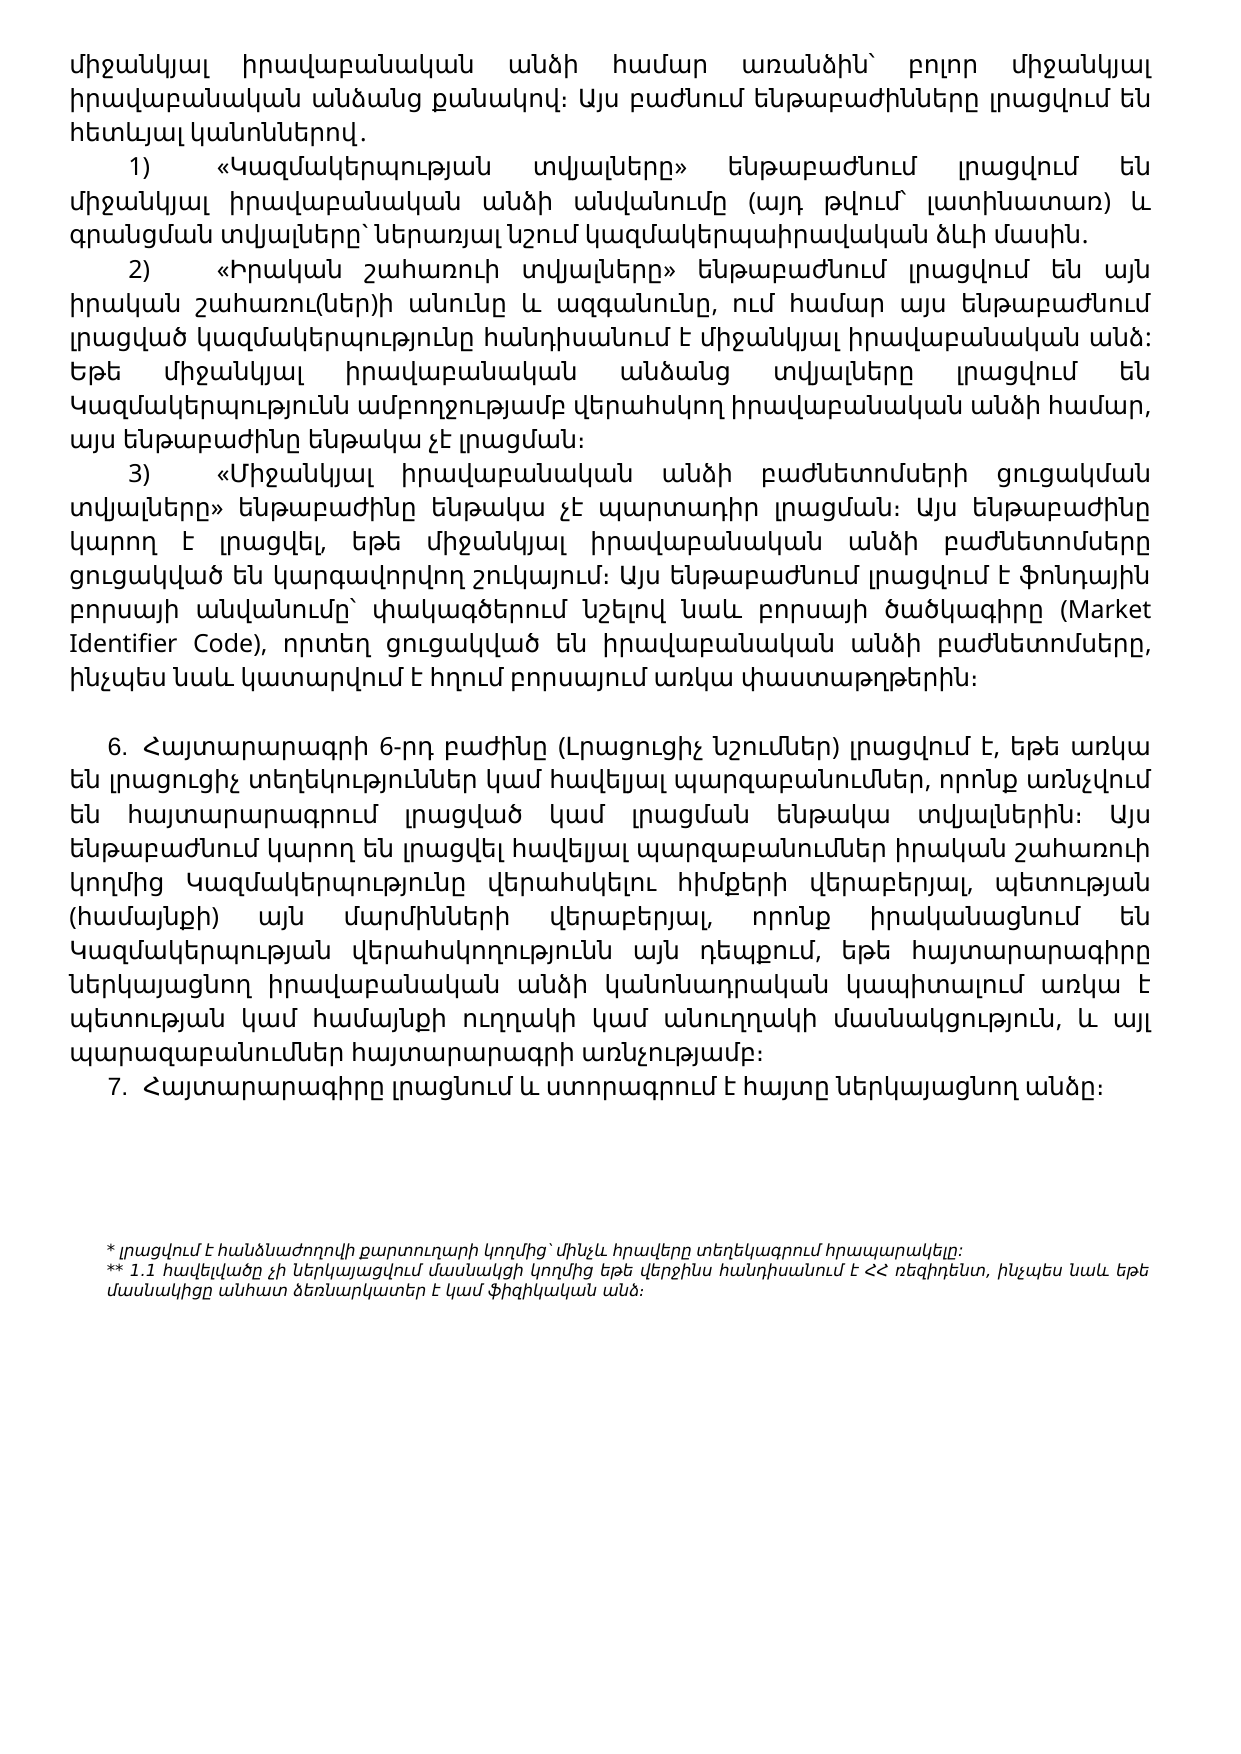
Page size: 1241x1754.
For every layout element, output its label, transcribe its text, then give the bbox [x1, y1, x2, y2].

list «Միջանկյալ իրավաբանական անձի բաժնետոմսերի ցուցակման տվյալները» ենթաբաժինը ենթակա չէ պարտադիր լրացման։ Այս ենթաբաժինը կարող է լրացվել, եթե միջանկյալ իրավաբանական անձի բաժնետոմսերը ցուցակված են կարգավորվող շուկայում։ Այս ենթաբաժնում լրացվում է ֆոնդային բորսայի անվանումը՝ փակագծերում նշելով նաև բորսայի ծածկագիրը (Market Identifier Code), որտեղ ցուցակված են իրավաբանական անձի բաժնետոմսերը, ինչպես նաև կատարվում է հղում բորսայում առկա փաստաթղթերին։ [69, 456, 1152, 694]
list Հայտարարագրի 6-րդ բաժինը (Լրացուցիչ նշումներ) լրացվում է, եթե առկա են լրացուցիչ տեղեկություններ կամ հավելյալ պարզաբանումներ, որոնք առնչվում են հայտարարագրում լրացված կամ լրացման ենթակա տվյալներին։ Այս ենթաբաժնում կարող են լրացվել հավելյալ պարզաբանումներ իրական շահառուի կողմից Կազմակերպությունը վերահսկելու հիմքերի վերաբերյալ, պետության (համայնքի) այն մարմինների վերաբերյալ, որոնք իրականացնում են Կազմակերպության վերահսկողությունն այն դեպքում, եթե հայտարարագիրը ներկայացնող իրավաբանական անձի կանոնադրական կապիտալում առկա է պետության կամ համայնքի ուղղակի կամ անուղղակի մասնակցություն, և այլ պարազաբանումներ հայտարարագրի առնչությամբ։ [69, 728, 1152, 1069]
list «Իրական շահառուի տվյալները» ենթաբաժնում լրացվում են այն իրական շահառու(ներ)ի անունը և ազգանունը, ում համար այս ենթաբաժնում լրացված կազմակերպությունը հանդիսանում է միջանկյալ իրավաբանական անձ: Եթե միջանկյալ իրավաբանական անձանց տվյալները լրացվում են Կազմակերպությունն ամբողջությամբ վերահսկող իրավաբանական անձի համար, այս ենթաբաժինը ենթակա չէ լրացման։ [69, 251, 1152, 456]
list Հայտարարագիրը լրացնում և ստորագրում է հայտը ներկայացնող անձը։ [69, 1069, 1152, 1103]
text * լրացվում է հանձնաժողովի քարտուղարի կողմից` մինչև հրավերը տեղեկագրում հրապարակելը: [107, 1238, 1152, 1261]
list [69, 47, 1152, 149]
text ** 1.1 հավելվածը չի ներկայացվում մասնակցի կողմից եթե վերջինս հանդիսանում է ՀՀ ռեզիդենտ, ինչպես նաև եթե մասնակիցը անհատ ձեռնարկատեր է կամ ֆիզիկական անձ։ [107, 1261, 1152, 1300]
list «Կազմակերպության տվյալները» ենթաբաժնում լրացվում են միջանկյալ իրավաբանական անձի անվանումը (այդ թվում՝ լատինատառ) և գրանցման տվյալները` ներառյալ նշում կազմակերպաիրավական ձևի մասին. [69, 149, 1152, 251]
